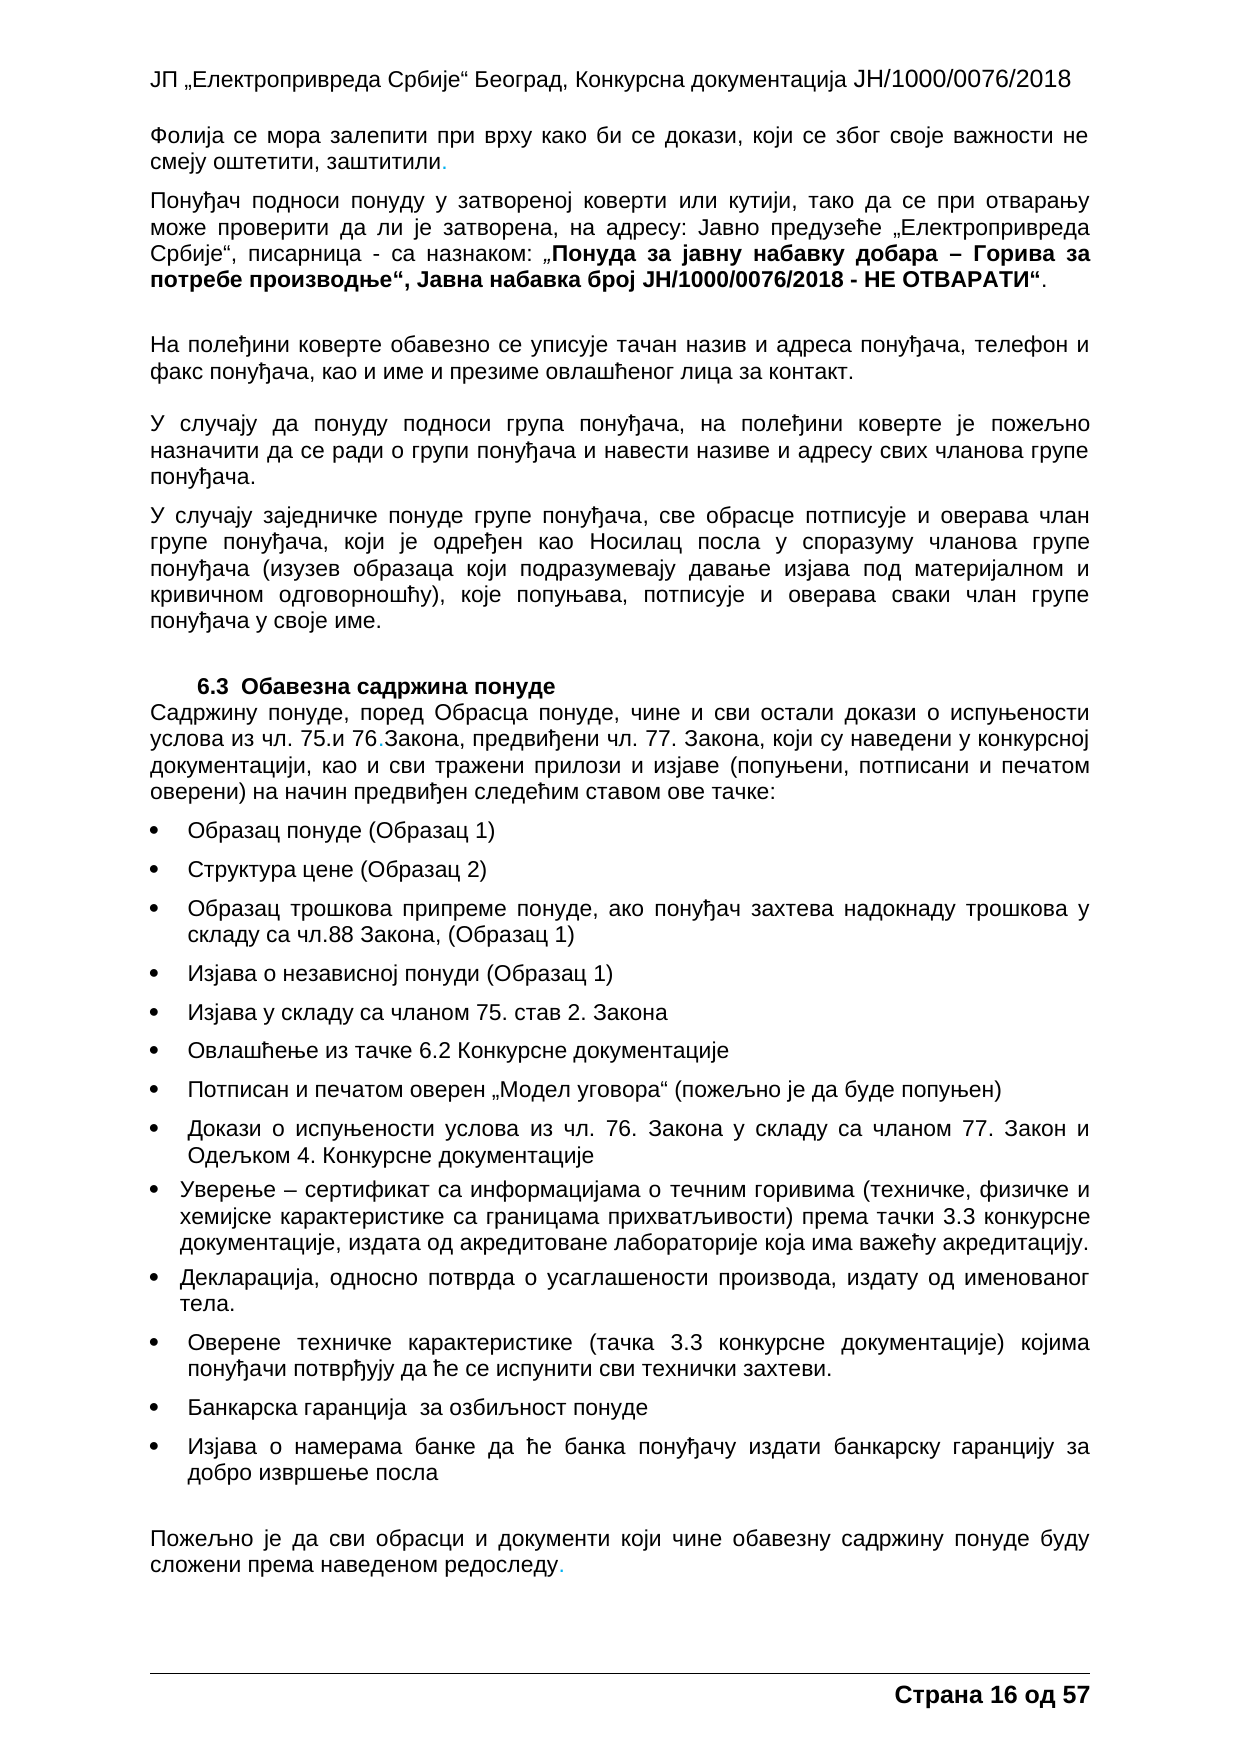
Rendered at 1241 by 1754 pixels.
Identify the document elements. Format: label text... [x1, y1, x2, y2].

text Оверене техничке карактеристике (тачка 3.3 конкурсне документације) којима понуђачи потврђују да ће се испунити сви тeхнички захтеви. [150, 1329, 1090, 1382]
text Декларација, односно потврда о усаглашености производа, издату од именованог тела. [150, 1264, 1090, 1316]
list Обавезна садржина понуде [197, 673, 1090, 699]
text У случају заједничке понуде групе понуђача, све обрасце потписује и оверава члан групе понуђача, који је одређен као Носилац посла у споразуму чланова групе понуђача (изузев образаца који подразумевају давање изјава под материјалном и кривичном одговорношћу), које попуњава, потписује и оверава сваки члан групе понуђача у своје име. [150, 502, 1090, 634]
text Понуђач подноси понуду у затвореној коверти или кутији, тако да се при отварању може проверити да ли је затворена, на адресу: Јавно предузеће „Електропривреда Србије“, писарница - са назнаком: „Понуда за јавну набавку добара – Горива за потребе производње“, Јавна набавка број ЈН/1000/0076/2018 - НЕ ОТВАРАТИ“. [150, 187, 1090, 292]
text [150, 122, 1090, 174]
text Докази о испуњености услова из чл. 76. Закона у складу са чланом 77. Закон и Одељком 4. Конкурсне документације [150, 1115, 1090, 1168]
list Пожељно је да сви обрасци и документи који чине обавезну садржину понуде буду сложени према наведеном редоследу. [150, 1524, 1090, 1577]
text Садржину понуде, поред Обрасца понуде, чине и сви остали докази о испуњености услова из чл. 75.и 76.Закона, предвиђени чл. 77. Закона, који су наведени у конкурсној документацији, као и сви тражени прилози и изјаве (попуњени, потписани и печатом оверени) на начин предвиђен следећим ставом ове тачке: [150, 699, 1090, 804]
text Потписан и печатом оверен „Модел уговора“ (пожељно је да буде попуњен) [150, 1076, 1090, 1103]
text Уверењe – сертификат са информацијама о течним горивима (техничке, физичке и хемијске карактеристике са границама прихватљивости) према тачки 3.3 конкурсне документације, издата од акредитоване лабораторије која има важећу акредитацију. [150, 1176, 1090, 1255]
text Образац трошкова припреме понуде, ако понуђач захтева надокнаду трошкова у складу са чл.88 Закона, (Образац 1) [150, 894, 1090, 947]
text Изјава о независној понуди (Образац 1) [150, 960, 1090, 986]
text Структура цене (Образац 2) [150, 856, 1090, 882]
text Изјава о намерама банке да ће банка понуђачу издати банкарску гаранцију за добро извршење посла [150, 1433, 1090, 1486]
text Овлашћење из тачке 6.2 Конкурсне документације [150, 1037, 1090, 1064]
text Изјава у складу са чланом 75. став 2. Закона [150, 999, 1090, 1025]
text У случају да понуду подноси група понуђача, на полеђини коверте је пожељно назначити да се ради о групи понуђача и навести називе и адресу свих чланова групе понуђача. [150, 410, 1090, 489]
text Банкарска гаранција за озбиљност понуде [150, 1394, 1090, 1420]
text На полеђини коверте обавезно се уписује тачан назив и адреса понуђача, телефон и факс понуђача, као и име и презиме овлашћеног лица за контакт. [150, 331, 1090, 384]
text Образац понуде (Образац 1) [150, 817, 1090, 843]
